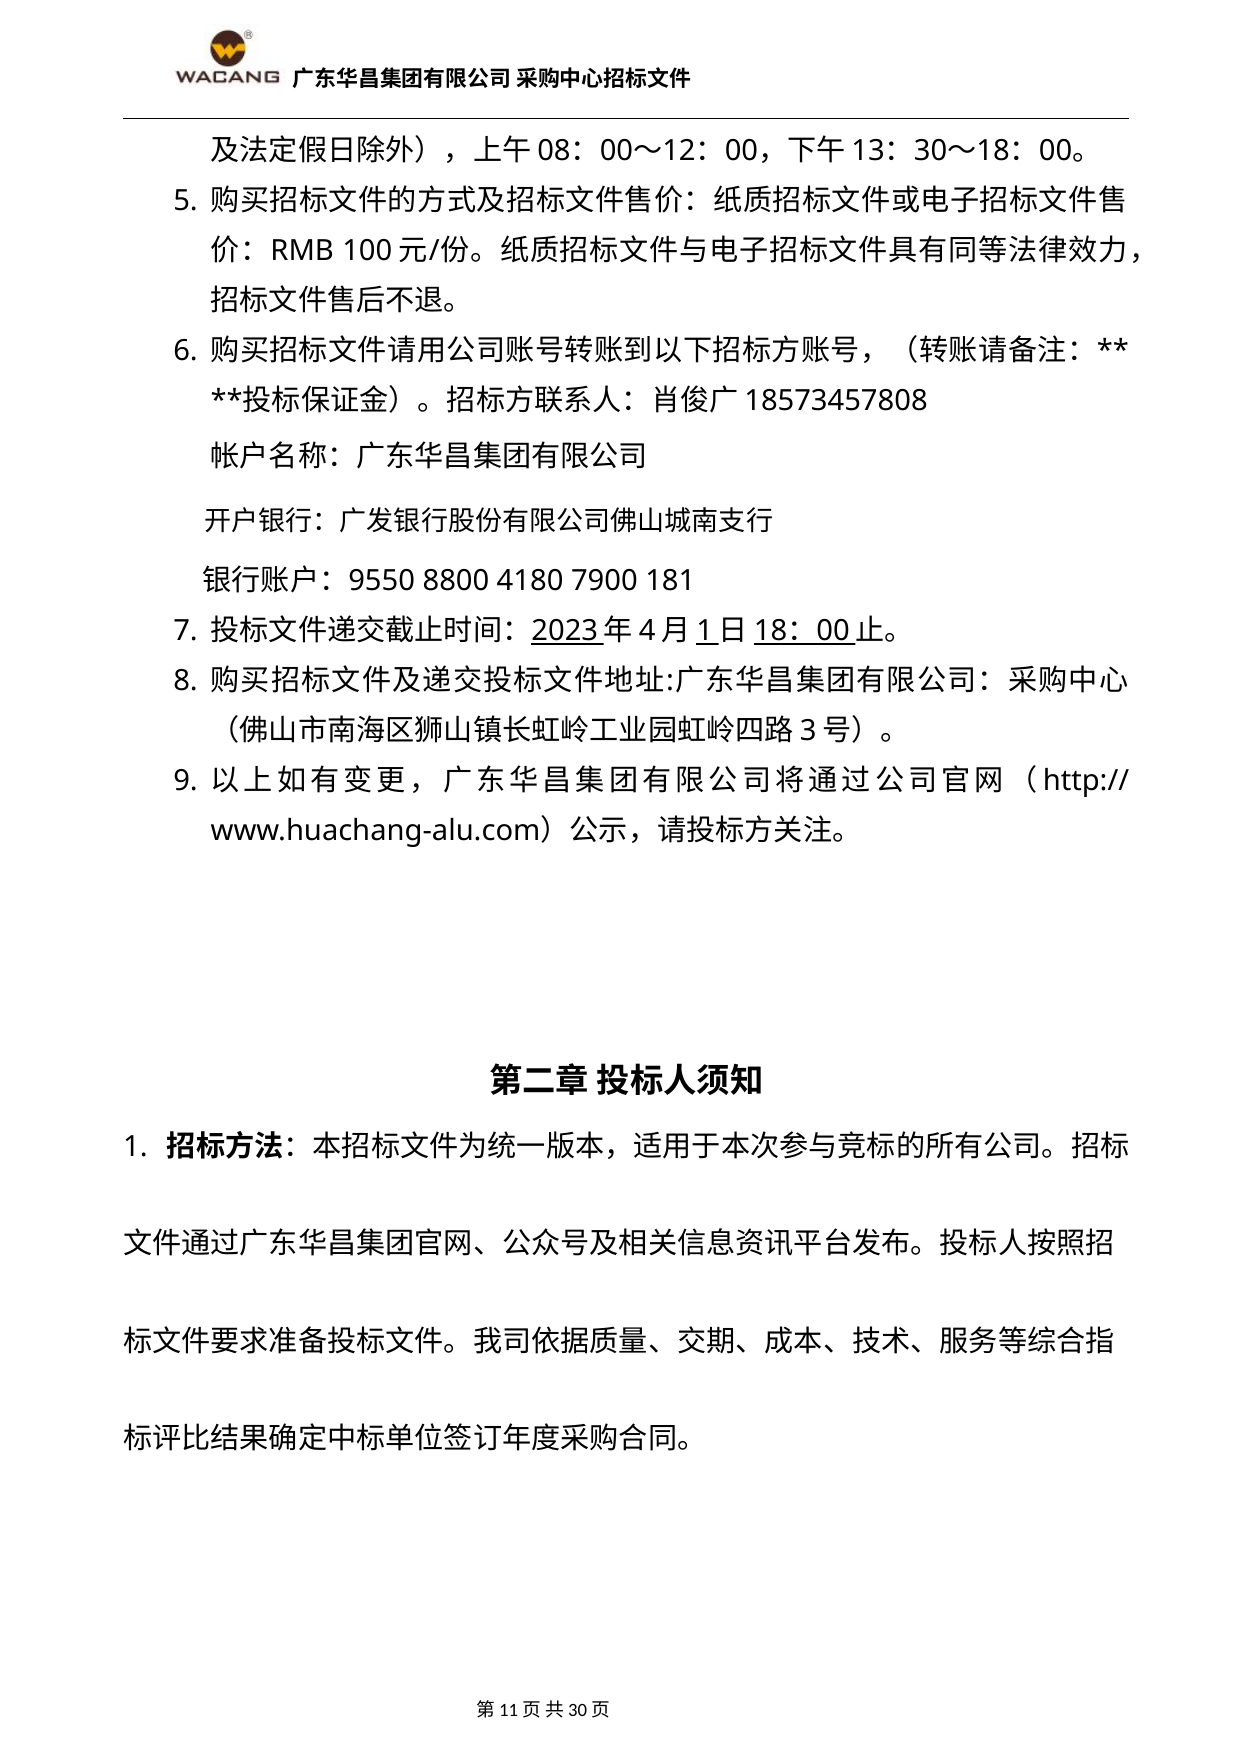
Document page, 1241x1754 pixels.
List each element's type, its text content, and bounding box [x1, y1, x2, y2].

text 开户银行：广发银行股份有限公司佛山城南支行 [123, 486, 1129, 551]
list 购买招标文件请用公司账号转账到以下招标方账号，（转账请备注：****投标保证金）。招标方联系人：肖俊广18573457808 [173, 321, 1129, 421]
list 招标方法：本招标文件为统一版本，适用于本次参与竞标的所有公司。招标文件通过广东华昌集团官网、公众号及相关信息资讯平台发布。投标人按照招标文件要求准备投标文件。我司依据质量、交期、成本、技术、服务等综合指标评比结果确定中标单位签订年度采购合同。 [123, 1111, 1129, 1468]
text 帐户名称：广东华昌集团有限公司 [123, 421, 1129, 486]
list 购买招标文件的方式及招标文件售价：纸质招标文件或电子招标文件售价：RMB 100元/份。纸质招标文件与电子招标文件具有同等法律效力，招标文件售后不退。 [173, 171, 1129, 321]
list 购买招标文件及递交投标文件地址:广东华昌集团有限公司：采购中心（佛山市南海区狮山镇长虹岭工业园虹岭四路3号）。 [173, 651, 1129, 751]
list 投标人须知 [123, 1046, 1129, 1111]
list 投标文件递交截止时间：2023年4月1日18：00止。 [173, 601, 1129, 651]
picture [169, 24, 288, 87]
list 银行账户：9550 8800 4180 7900 181 [173, 551, 1129, 601]
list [173, 121, 1129, 171]
list 以上如有变更，广东华昌集团有限公司将通过公司官网（http://www.huachang-alu.com）公示，请投标方关注。 [173, 751, 1129, 851]
